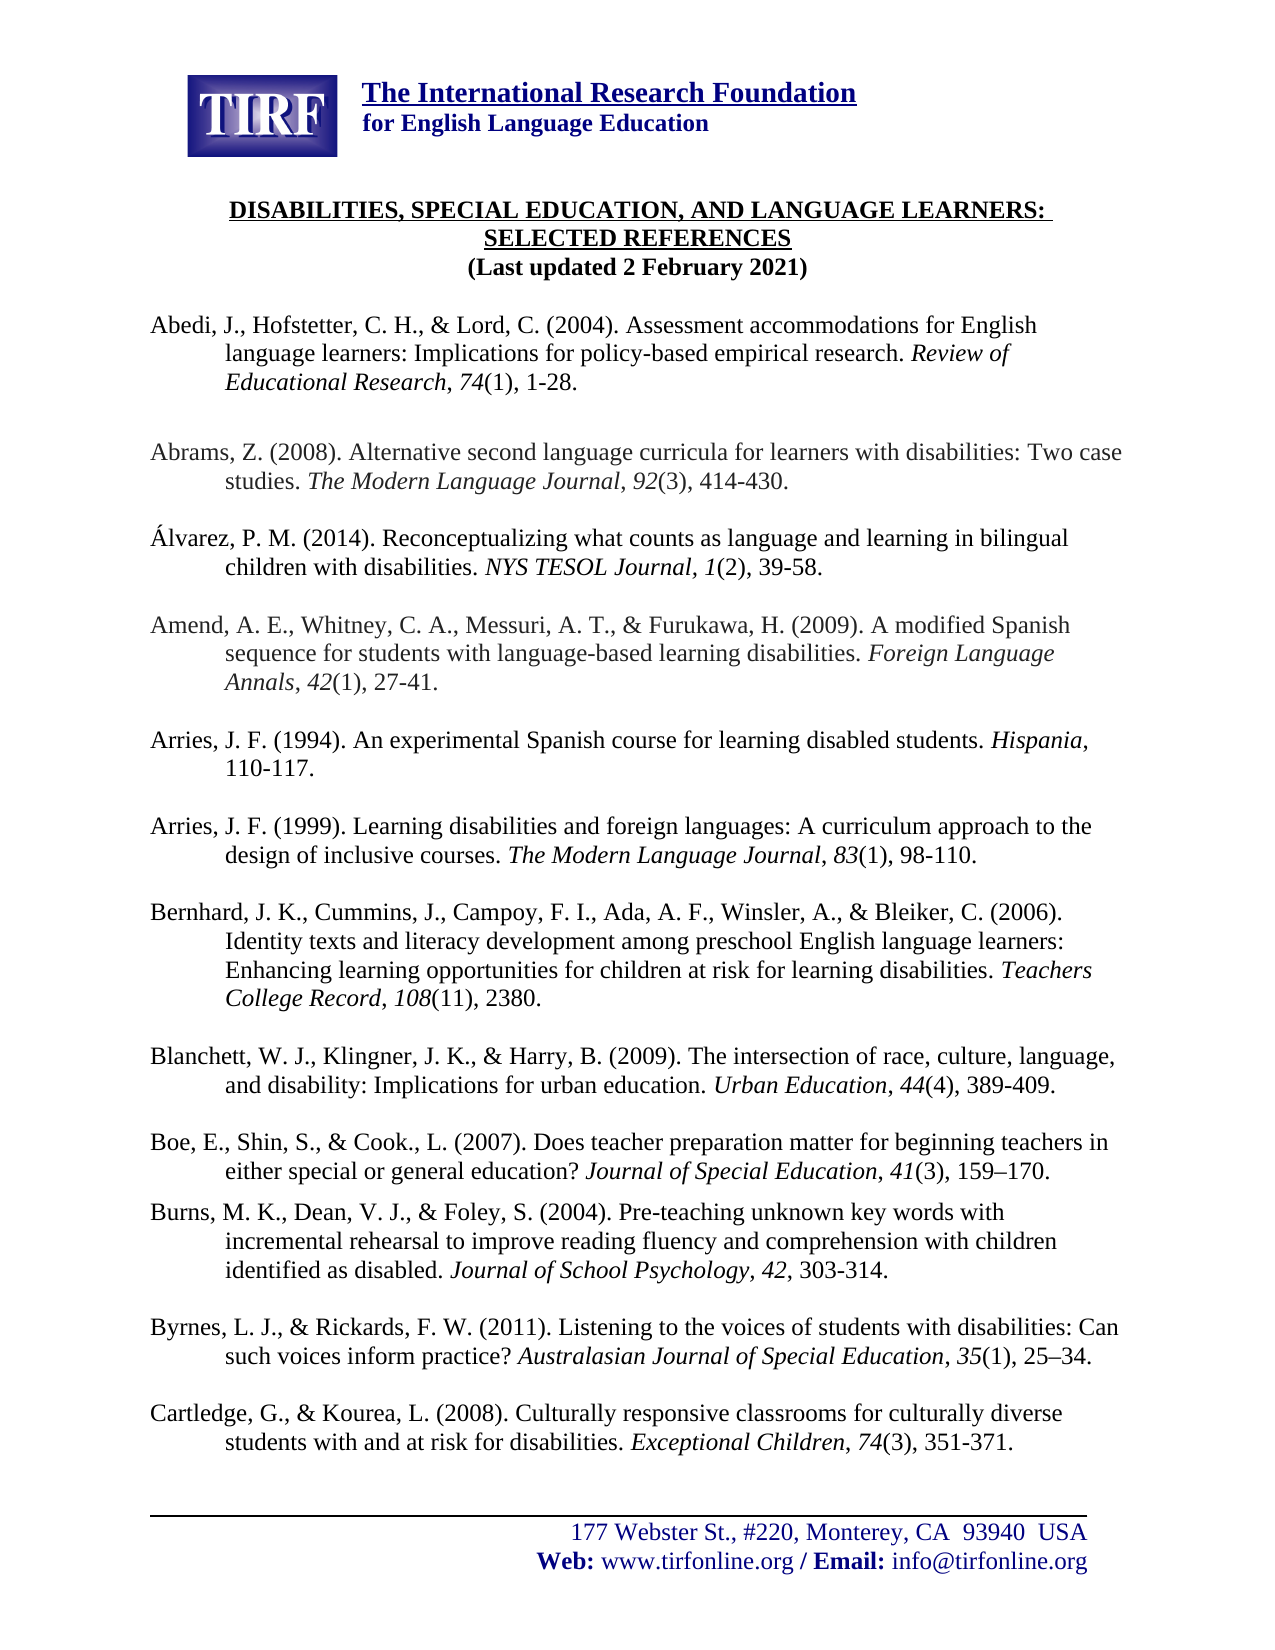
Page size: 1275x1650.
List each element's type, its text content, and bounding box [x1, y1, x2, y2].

text Burns, M. K., Dean, V. J., & Foley, S. (2004). Pre-teaching unknown key words with incremental rehearsal to improve reading fluency and comprehension with children identified as disabled. Journal of School Psychology, 42, 303-314. [150, 1197, 1125, 1283]
text Abedi, J., Hofstetter, C. H., & Lord, C. (2004). Assessment accommodations for English language learners: Implications for policy-based empirical research. Review of Educational Research, 74(1), 1-28. [150, 310, 1125, 396]
text Blanchett, W. J., Klingner, J. K., & Harry, B. (2009). The intersection of race, culture, language, and disability: Implications for urban education. Urban Education, 44(4), 389-409. [150, 1041, 1125, 1098]
text Álvarez, P. M. (2014). Reconceptualizing what counts as language and learning in bilingual children with disabilities. NYS TESOL Journal, 1(2), 39-58. [150, 523, 1125, 581]
text Byrnes, L. J., & Rickards, F. W. (2011). Listening to the voices of students with disabilities: Can such voices inform practice? Australasian Journal of Special Education, 35(1), 25–34. [150, 1312, 1125, 1370]
text Amend, A. E., Whitney, C. A., Messuri, A. T., & Furukawa, H. (2009). A modified Spanish sequence for students with language‐based learning disabilities. Foreign Language Annals, 42(1), 27-41. [150, 610, 1125, 696]
text (Last updated 2 February 2021) [150, 252, 1125, 281]
text Arries, J. F. (1999). Learning disabilities and foreign languages: A curriculum approach to the design of inclusive courses. The Modern Language Journal, 83(1), 98-110. [150, 811, 1125, 868]
text Arries, J. F. (1994). An experimental Spanish course for learning disabled students. Hispania, 110-117. [150, 725, 1125, 782]
text Bernhard, J. K., Cummins, J., Campoy, F. I., Ada, A. F., Winsler, A., & Bleiker, C. (2006). Identity texts and literacy development among preschool English language learners: Enhancing learning opportunities for children at risk for learning disabilities. Teachers College Record, 108(11), 2380. [150, 897, 1125, 1012]
text Abrams, Z. (2008). Alternative second language curricula for learners with disabilities: Two case studies. The Modern Language Journal, 92(3), 414-430. [150, 437, 1125, 495]
text Cartledge, G., & Kourea, L. (2008). Culturally responsive classrooms for culturally diverse students with and at risk for disabilities. Exceptional Children, 74(3), 351-371. [150, 1398, 1125, 1456]
text DISABILITIES, SPECIAL EDUCATION, AND LANGUAGE LEARNERS: [150, 195, 1125, 223]
text SELECTED REFERENCES [150, 223, 1125, 252]
text Boe, E., Shin, S., & Cook., L. (2007). Does teacher preparation matter for beginning teachers in either special or general education? Journal of Special Education, 41(3), 159–170. [150, 1127, 1125, 1185]
picture [187, 75, 338, 157]
